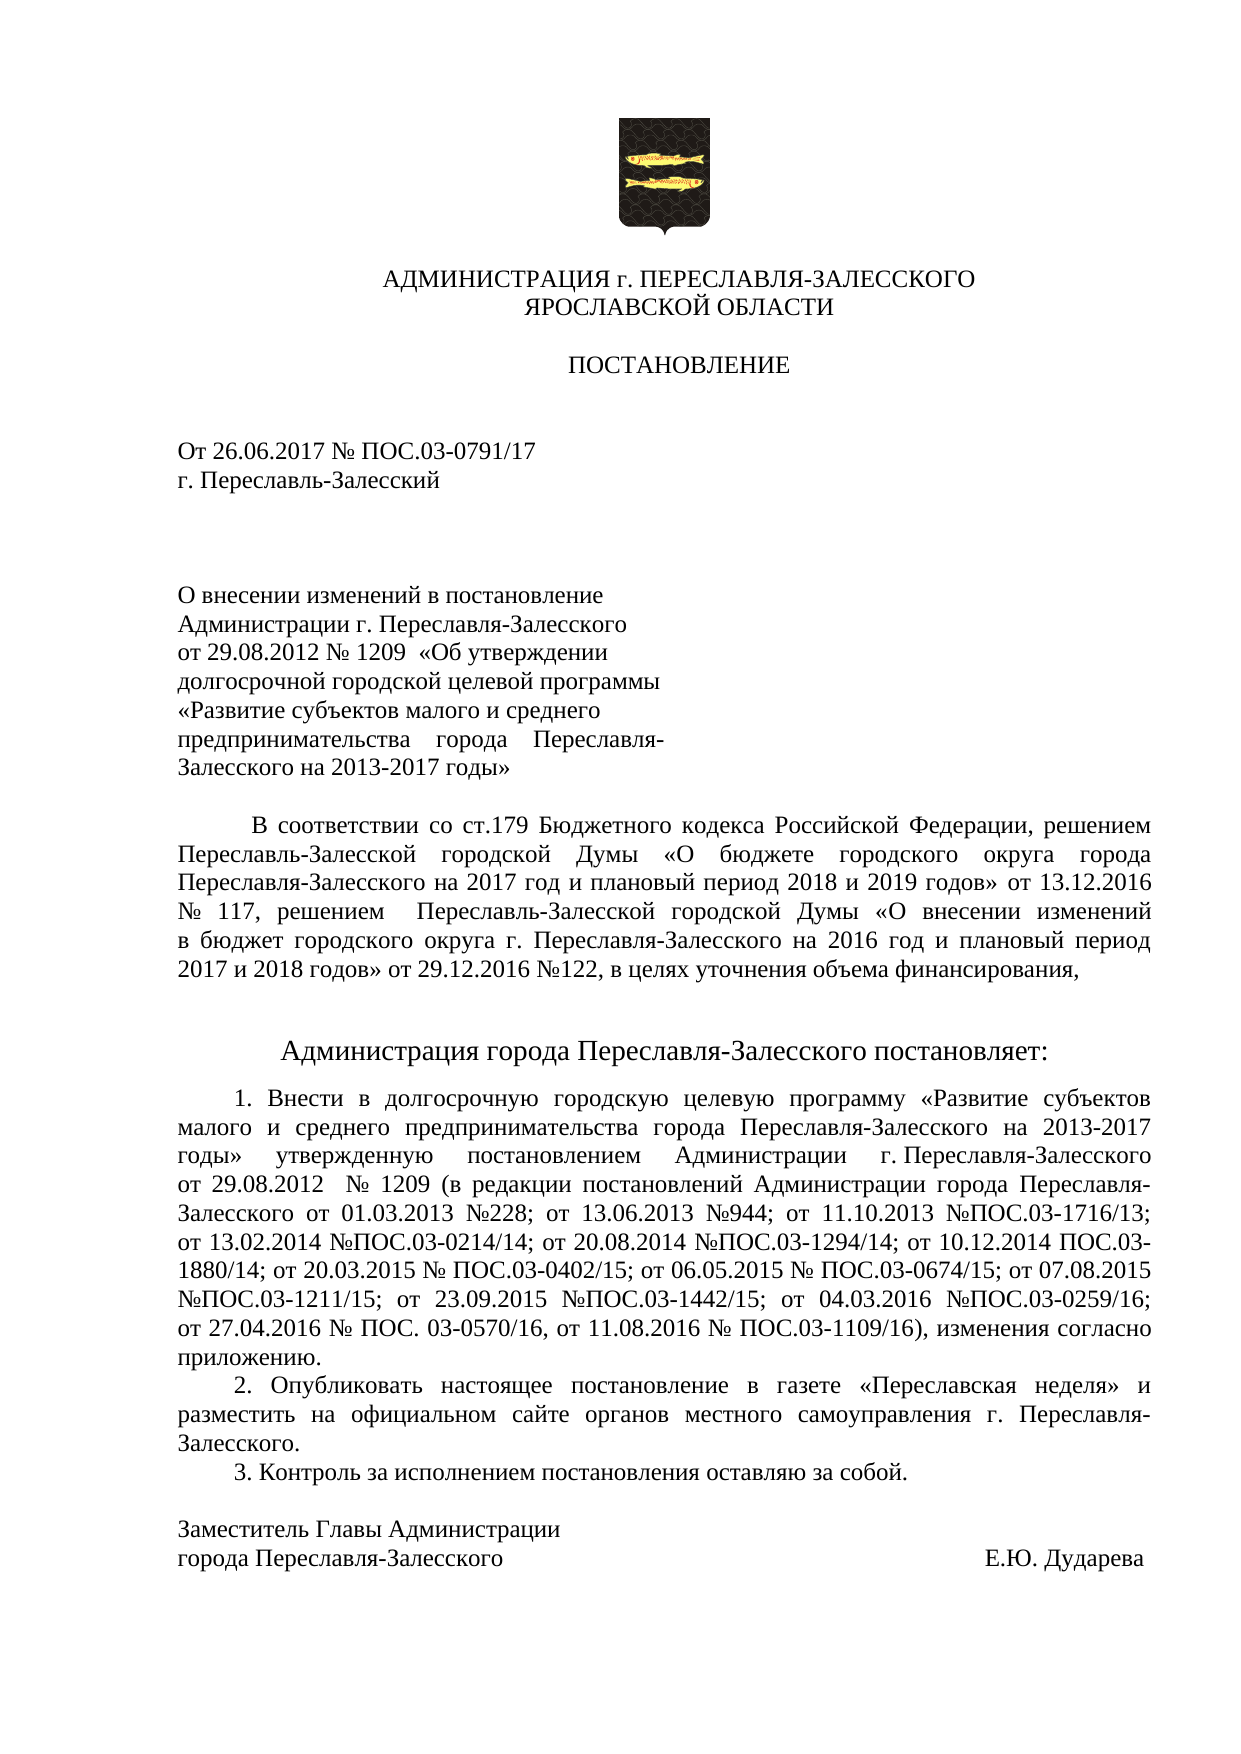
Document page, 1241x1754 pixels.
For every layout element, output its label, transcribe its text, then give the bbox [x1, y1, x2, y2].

text ПОСТАНОВЛЕНИЕ [207, 350, 1152, 379]
text Заместитель Главы Администрации [177, 1514, 1152, 1543]
text г. Переславль-Залесский [177, 465, 1152, 494]
text Администрация города Переславля-Залесского постановляет: [177, 1033, 1152, 1066]
text В соответствии со ст.179 Бюджетного кодекса Российской Федерации, решением Переславль-Залесской городской Думы «О бюджете городского округа города Переславля-Залесского на 2017 год и плановый период 2018 и 2019 годов» от 13.12.2016 № 117, решением Переславль-Залесской городской Думы «О внесении изменений в бюджет городского округа г. Переславля-Залесского на 2016 год и плановый период 2017 и 2018 годов» от 29.12.2016 №122, в целях уточнения объема финансирования, [177, 810, 1152, 896]
text АДМИНИСТРАЦИЯ г. ПЕРЕСЛАВЛЯ-ЗАЛЕССКОГО [207, 264, 1152, 292]
text ЯРОСЛАВСКОЙ ОБЛАСТИ [207, 292, 1152, 321]
text О внесении изменений в постановление [177, 580, 664, 609]
text предпринимательства города Переславля-Залесского на 2013-2017 годы» [177, 724, 664, 781]
text От 26.06.2017 № ПОС.03-0791/17 [177, 436, 1152, 465]
text 3. Контроль за исполнением постановления оставляю за собой. [177, 1457, 1152, 1486]
text долгосрочной городской целевой программы [177, 666, 664, 695]
text города Переславля-Залесского Е.Ю. Дударева [177, 1543, 1152, 1572]
text от 29.08.2012 № 1209 «Об утверждении [177, 637, 664, 666]
text «Развитие субъектов малого и среднего [177, 695, 664, 724]
text Администрации г. Переславля-Залесского [177, 609, 664, 637]
text 2. Опубликовать настоящее постановление в газете «Переславская неделя» и разместить на официальном сайте органов местного самоуправления г. Переславля-Залесского. [177, 1371, 1152, 1457]
text 1. Внести в долгосрочную городскую целевую программу «Развитие субъектов малого и среднего предпринимательства города Переславля-Залесского на 2013-2017 годы» утвержденную постановлением Администрации г. Переславля-Залесского от 29.08.2012 № 1209 (в редакции постановлений Администрации города Переславля-Залесского от 01.03.2013 №228; от 13.06.2013 №944; от 11.10.2013 №ПОС.03-1716/13; от 13.02.2014 №ПОС.03-0214/14; от 20.08.2014 №ПОС.03-1294/14; от 10.12.2014 ПОС.03-1880/14; от 20.03.2015 № ПОС.03-0402/15; от 06.05.2015 № ПОС.03-0674/15; от 07.08.2015 №ПОС.03-1211/15; от 23.09.2015 №ПОС.03-1442/15; от 04.03.2016 №ПОС.03-0259/16; от 27.04.2016 № ПОС. 03-0570/16, от 11.08.2016 № ПОС.03-1109/16), изменения согласно приложению. [177, 1083, 1152, 1371]
